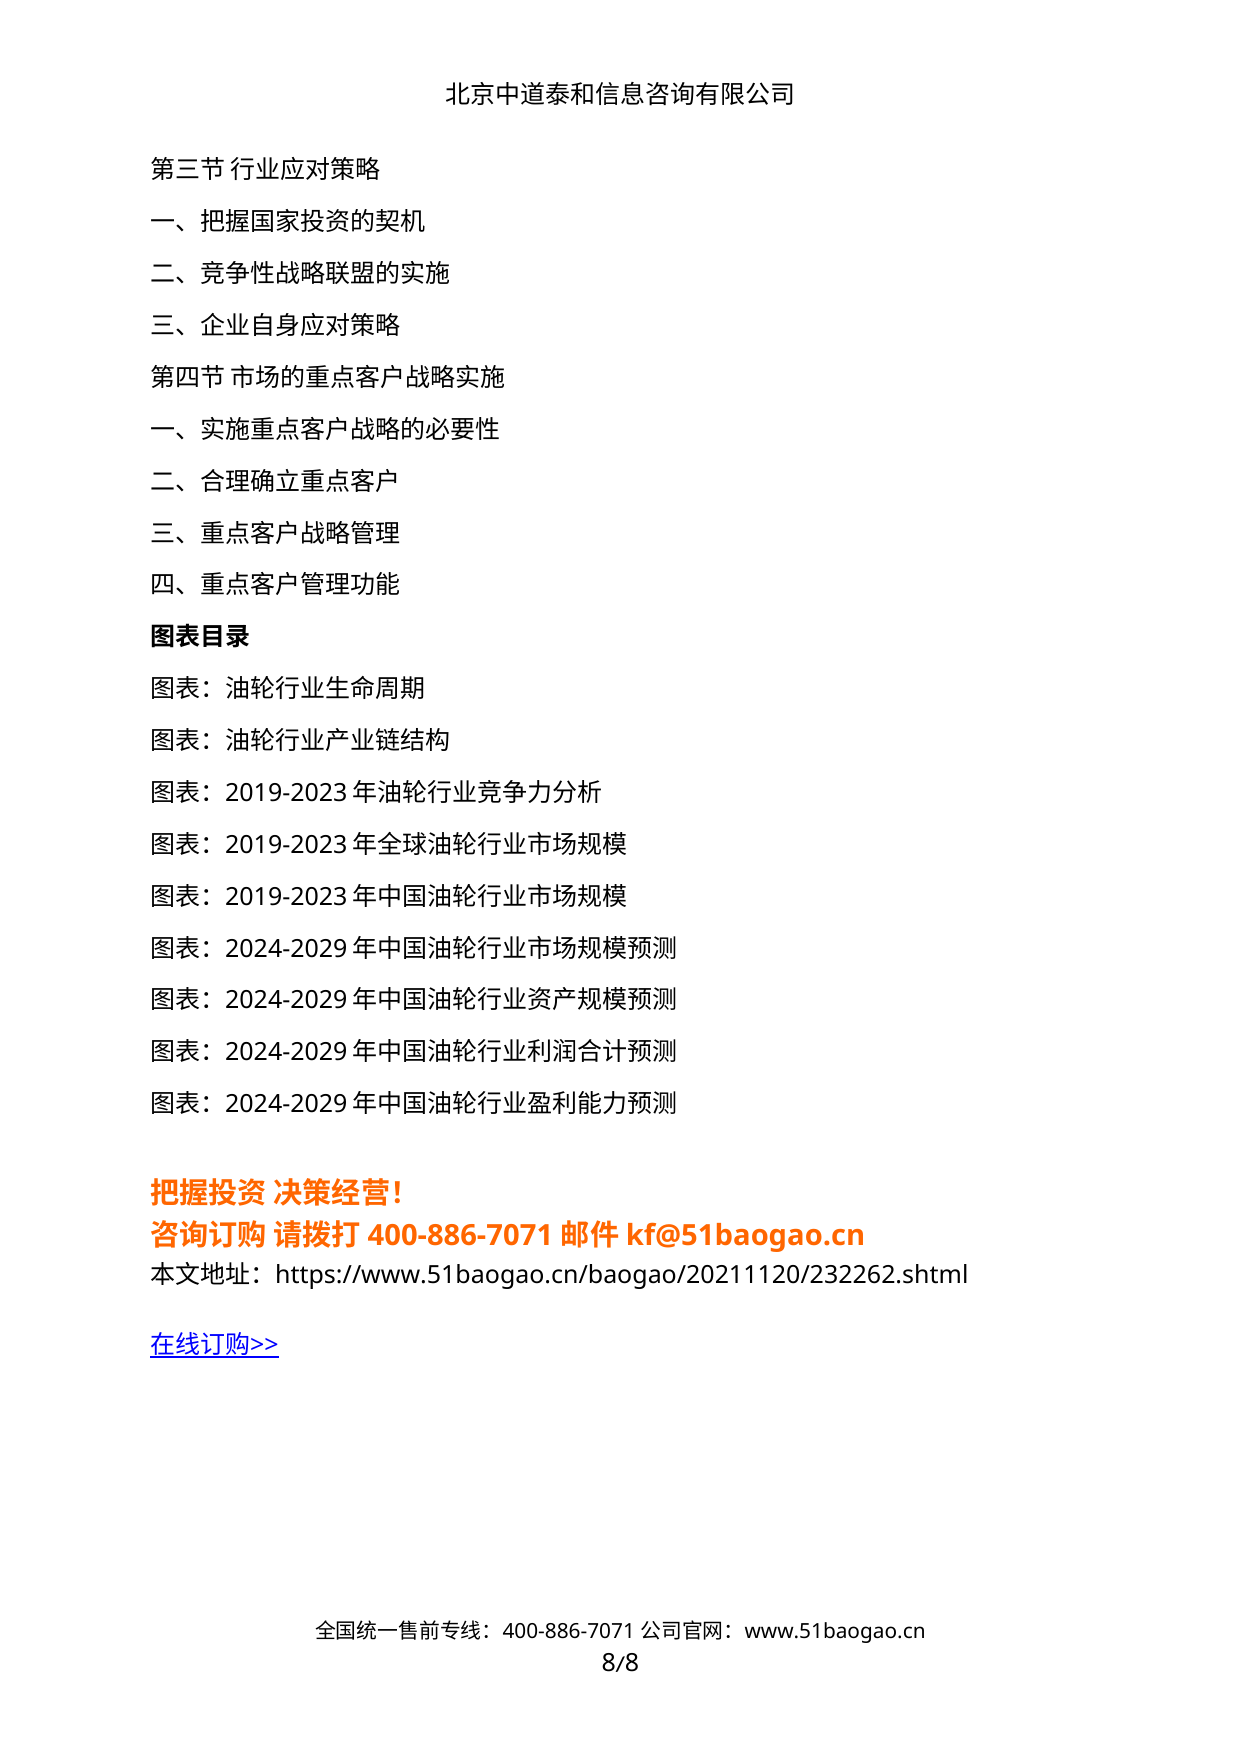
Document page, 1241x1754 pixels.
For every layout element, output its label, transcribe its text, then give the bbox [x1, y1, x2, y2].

text 图表：2019-2023年全球油轮行业市场规模 [150, 824, 1090, 861]
text 图表：2024-2029年中国油轮行业盈利能力预测 [150, 1084, 1090, 1120]
text 三、重点客户战略管理 [150, 513, 1090, 549]
text 一、把握国家投资的契机 [150, 202, 1090, 238]
text 在线订购>> [150, 1291, 1090, 1361]
text 图表：2019-2023年中国油轮行业市场规模 [150, 876, 1090, 912]
text 图表：油轮行业生命周期 [150, 669, 1090, 705]
text 三、企业自身应对策略 [150, 306, 1090, 342]
text 一、实施重点客户战略的必要性 [150, 409, 1090, 446]
text 二、竞争性战略联盟的实施 [150, 254, 1090, 290]
text 图表：2024-2029年中国油轮行业利润合计预测 [150, 1032, 1090, 1068]
text 图表：油轮行业产业链结构 [150, 721, 1090, 757]
text 图表：2019-2023年油轮行业竞争力分析 [150, 772, 1090, 809]
text 图表：2024-2029年中国油轮行业资产规模预测 [150, 980, 1090, 1016]
text 图表目录 [150, 617, 1090, 653]
text 二、合理确立重点客户 [150, 461, 1090, 497]
text 第三节 行业应对策略 [150, 150, 1090, 186]
text 四、重点客户管理功能 [150, 565, 1090, 601]
text 图表：2024-2029年中国油轮行业市场规模预测 [150, 928, 1090, 964]
text 第四节 市场的重点客户战略实施 [150, 357, 1090, 394]
text 把握投资 决策经营！咨询订购 请拨打 400-886-7071 邮件 kf@51baogao.cn本文地址：https://www.51baogao.cn/baogao/20211120/232262.shtml [150, 1136, 1090, 1291]
